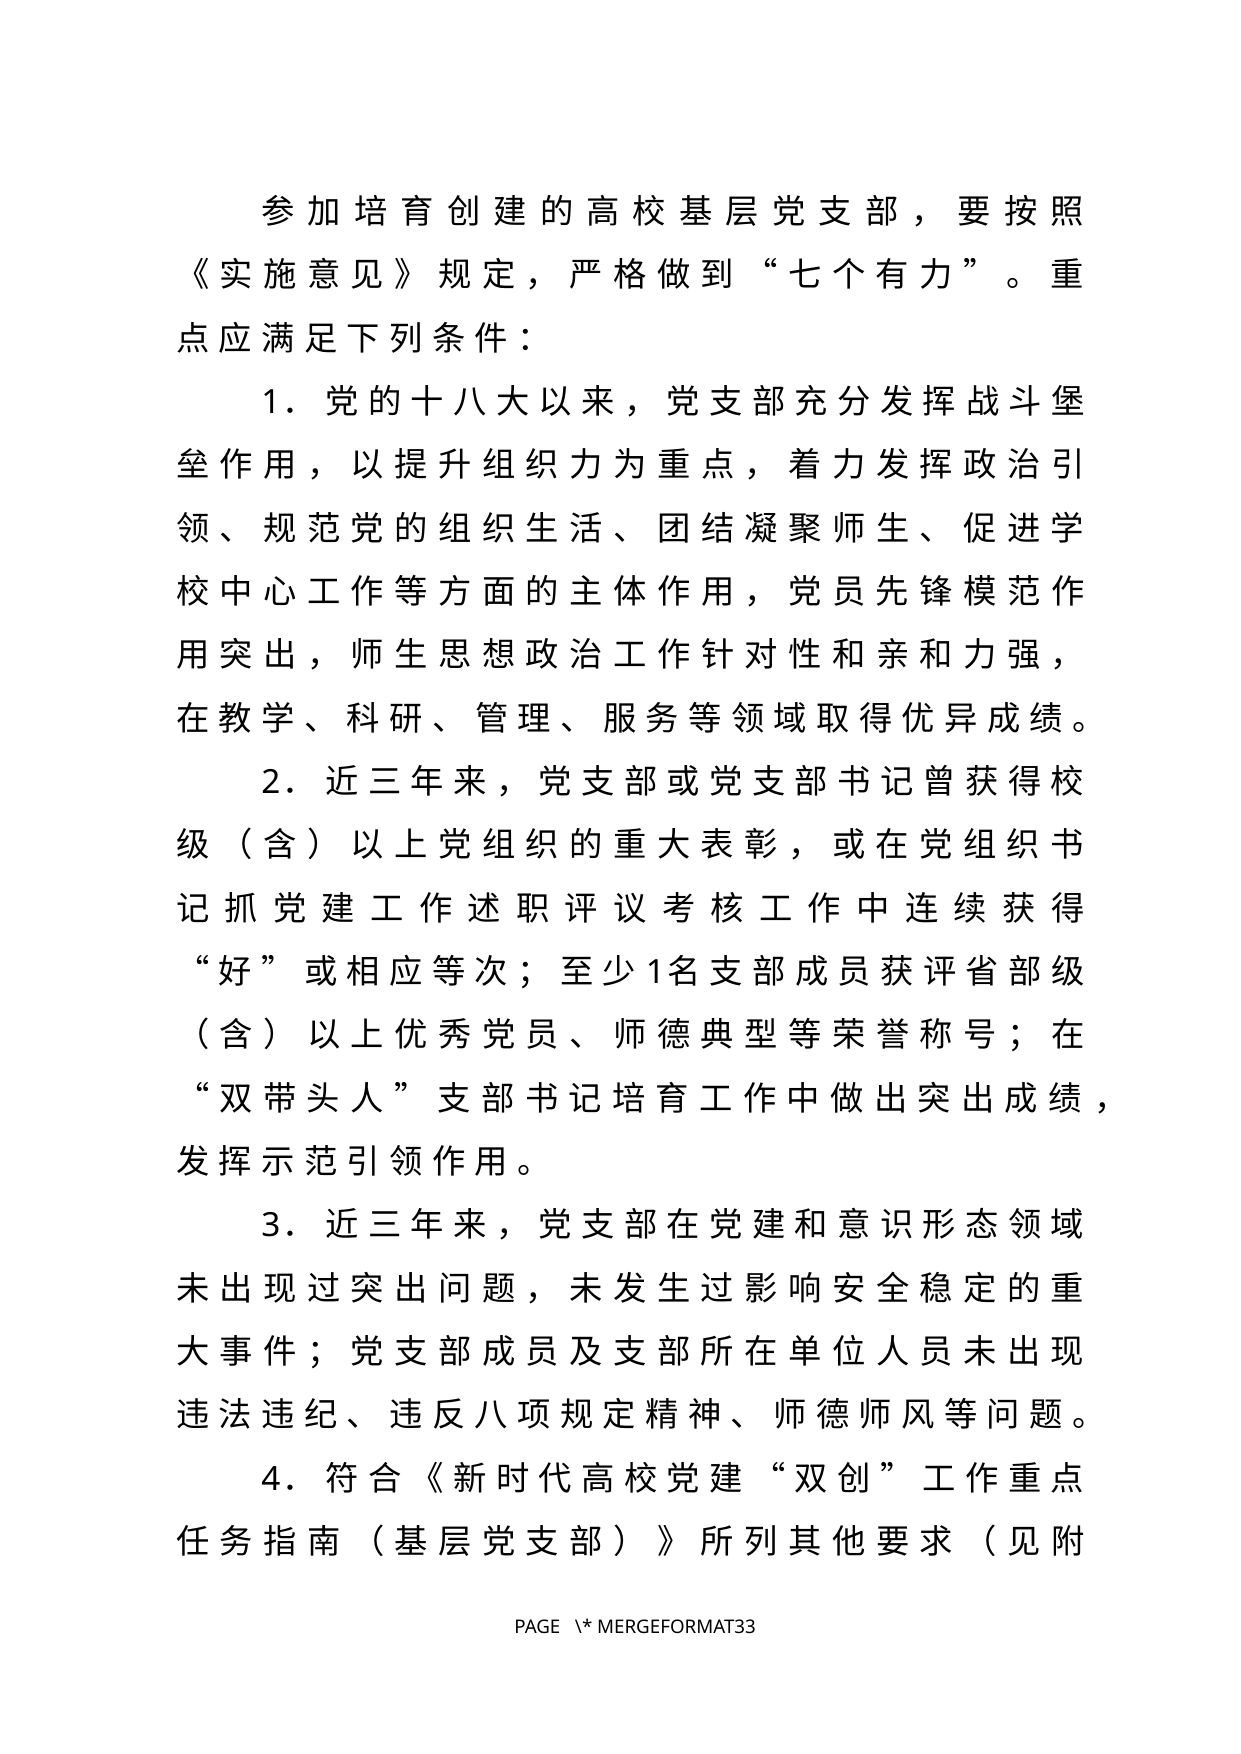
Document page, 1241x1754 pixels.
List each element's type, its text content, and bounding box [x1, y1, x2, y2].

text 3．近三年来，党支部在党建和意识形态领域未出现过突出问题，未发生过影响安全稳定的重大事件；党支部成员及支部所在单位人员未出现违法违纪、违反八项规定精神、师德师风等问题。 [176, 1191, 1094, 1444]
text 参加培育创建的高校基层党支部，要按照《实施意见》规定，严格做到“七个有力”。重点应满足下列条件： [176, 177, 1094, 367]
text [176, 1444, 1094, 1571]
text 1．党的十八大以来，党支部充分发挥战斗堡垒作用，以提升组织力为重点，着力发挥政治引领、规范党的组织生活、团结凝聚师生、促进学校中心工作等方面的主体作用，党员先锋模范作用突出，师生思想政治工作针对性和亲和力强，在教学、科研、管理、服务等领域取得优异成绩。 [176, 367, 1094, 747]
text 2．近三年来，党支部或党支部书记曾获得校级（含）以上党组织的重大表彰，或在党组织书记抓党建工作述职评议考核工作中连续获得“好”或相应等次；至少1名支部成员获评省部级（含）以上优秀党员、师德典型等荣誉称号；在“双带头人”支部书记培育工作中做出突出成绩，发挥示范引领作用。 [176, 747, 1094, 1191]
